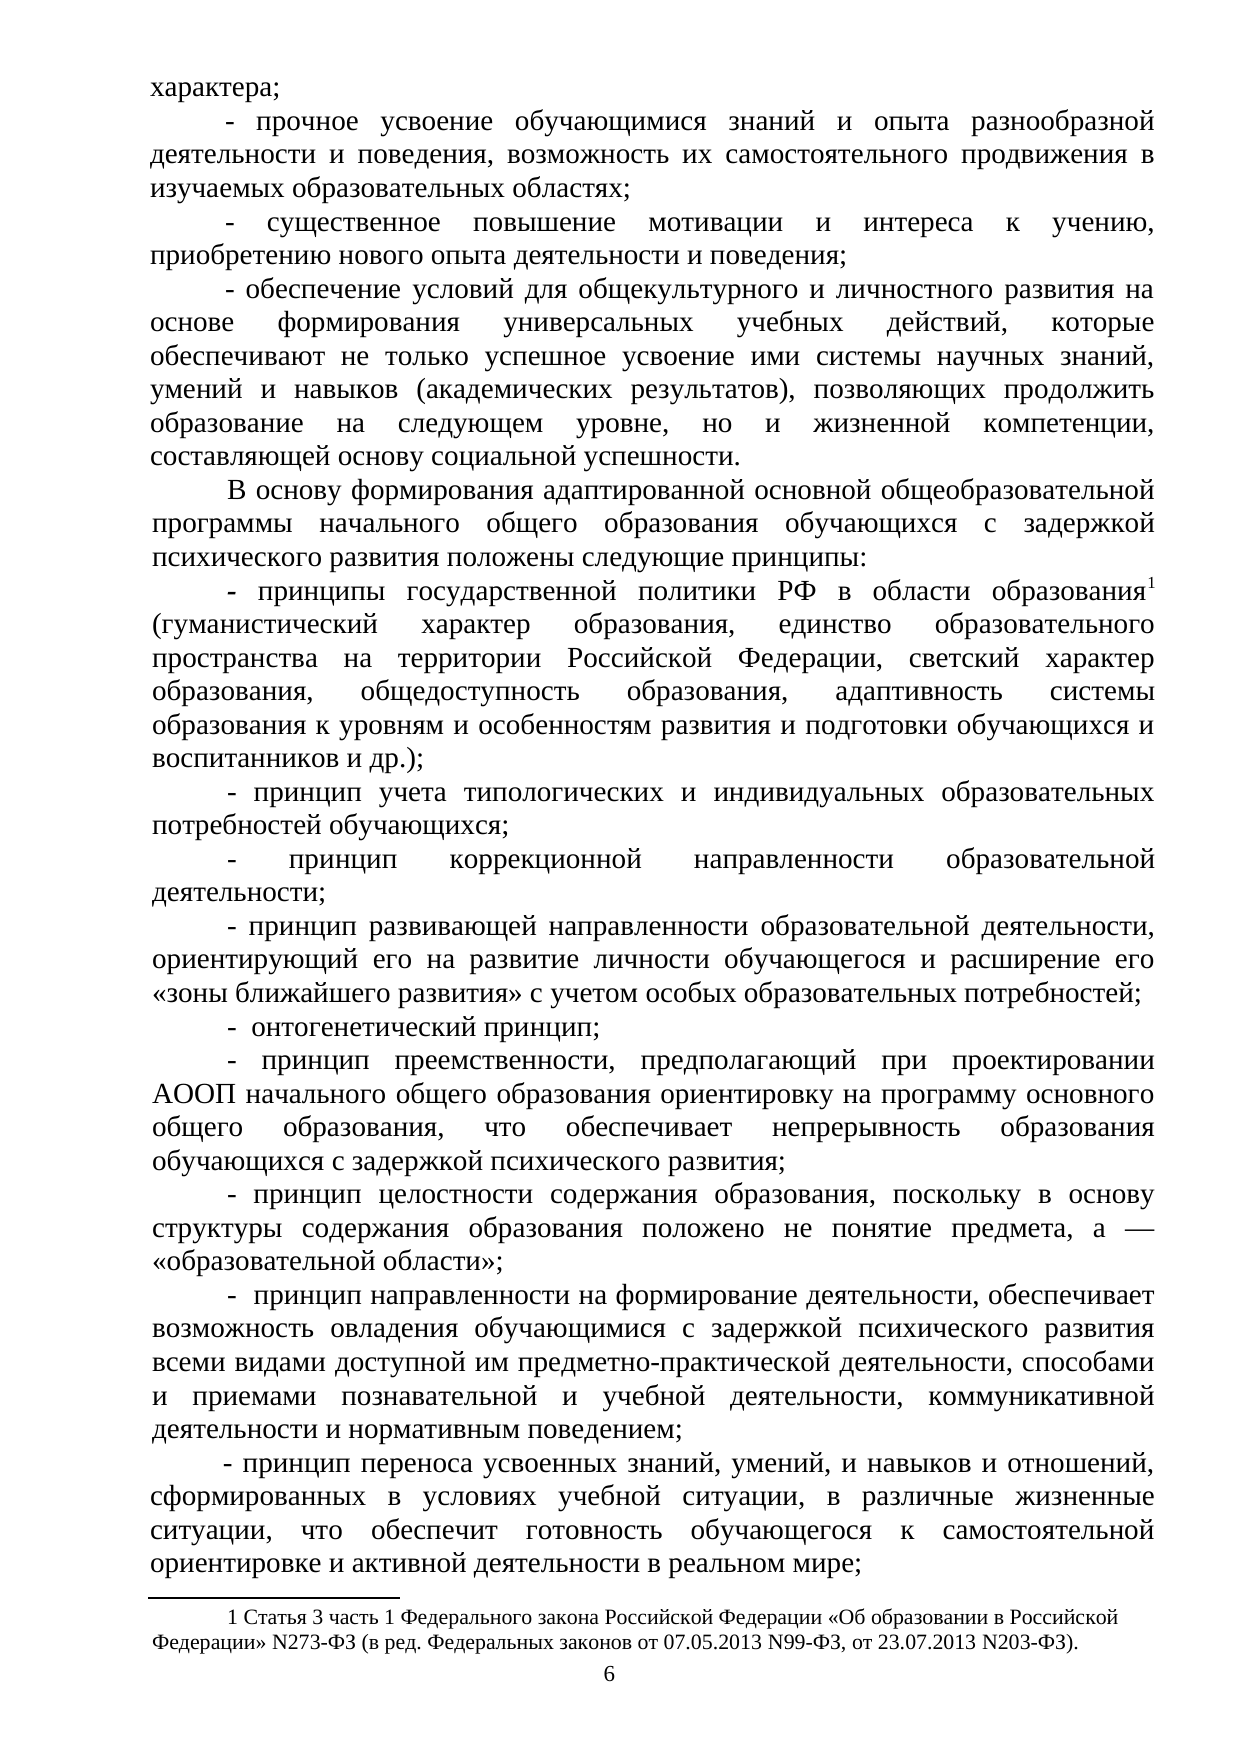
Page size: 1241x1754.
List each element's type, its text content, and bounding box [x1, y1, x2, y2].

text - обеспечение условий для общекультурного и личностного развития на основе формирования универсальных учебных действий, которые обеспечивают не только успешное усвоение ими системы научных знаний, умений и навыков (академических результатов), позволяющих продолжить образование на следующем уровне, но и жизненной компетенции, составляющей основу социальной успешности. [150, 271, 1155, 472]
text - принцип переноса усвоенных знаний, умений, и навыков и отношений, сформированных в условиях учебной ситуации, в различные жизненные ситуации, что обеспечит готовность обучающегося к самостоятельной ориентировке и активной деятельности в реальном мире; [150, 1445, 1155, 1579]
text - существенное повышение мотивации и интереса к учению, приобретению нового опыта деятельности и поведения; [150, 204, 1155, 271]
text - принципы государственной политики РФ в области образования (гуманистический характер образования, единство образовательного пространства на территории Российской Федерации, светский характер образования, общедоступность образования, адаптивность системы образования к уровням и особенностям развития и подготовки обучающихся и воспитанников и др.); [152, 573, 1155, 774]
text - онтогенетический принцип; [576, 1009, 1155, 1042]
text - принцип развивающей направленности образовательной деятельности, ориентирующий его на развитие личности обучающегося и расширение его «зоны ближайшего развития» с учетом особых образовательных потребностей; [152, 908, 1155, 1009]
text - принцип коррекционной направленности образовательной деятельности; [152, 841, 1155, 908]
text - принцип целостности содержания образования, поскольку в основу структуры содержания образования положено не понятие предмета, а — «образовательной области»; [152, 1176, 1155, 1277]
text - принцип преемственности, предполагающий при проектировании АООП начального общего образования ориентировку на программу основного общего образования, что обеспечивает непрерывность образования обучающихся с задержкой психического развития; [152, 1042, 1155, 1176]
text - прочное усвоение обучающимися знаний и опыта разнообразной деятельности и поведения, возможность их самостоятельного продвижения в изучаемых образовательных областях; [150, 103, 1155, 204]
text - принцип учета типологических и индивидуальных образовательных потребностей обучающихся; [152, 774, 1155, 841]
text - онтогенетический принцип; [152, 1009, 530, 1042]
text - принцип направленности на формирование деятельности, обеспечивает возможность овладения обучающимися с задержкой психического развития всеми видами доступной им предметно-практической деятельности, способами и приемами познавательной и учебной деятельности, коммуникативной деятельности и нормативным поведением; [152, 1277, 1155, 1445]
text В основу формирования адаптированной основной общеобразовательной программы начального общего образования обучающихся с задержкой психического развития положены следующие принципы: [152, 472, 1155, 573]
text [150, 69, 1155, 103]
